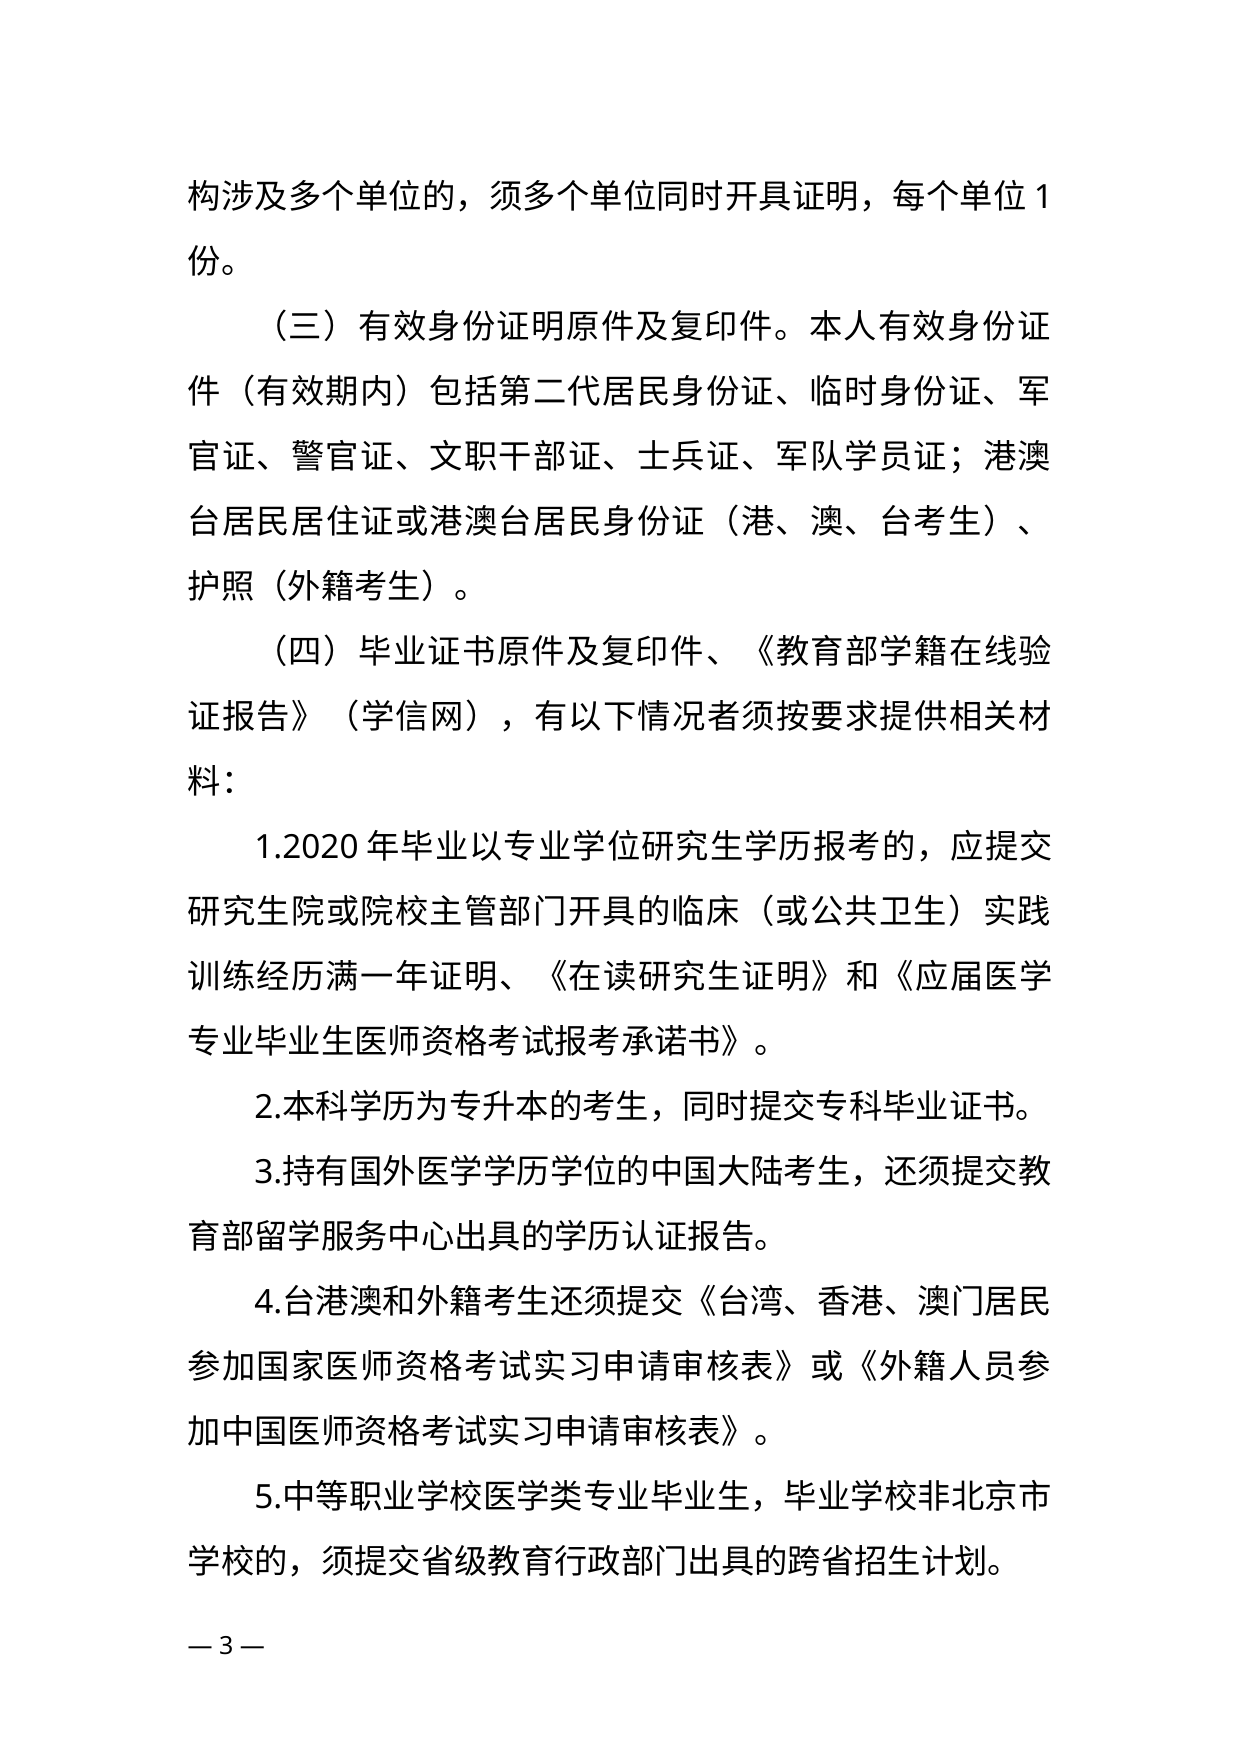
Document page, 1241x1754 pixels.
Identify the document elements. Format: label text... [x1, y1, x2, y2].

text （四）毕业证书原件及复印件、《教育部学籍在线验证报告》（学信网），有以下情况者须按要求提供相关材料： [187, 617, 1053, 812]
text 1.2020年毕业以专业学位研究生学历报考的，应提交研究生院或院校主管部门开具的临床（或公共卫生）实践训练经历满一年证明、《在读研究生证明》和《应届医学专业毕业生医师资格考试报考承诺书》。 [187, 812, 1053, 1072]
text 4.台港澳和外籍考生还须提交《台湾、香港、澳门居民参加国家医师资格考试实习申请审核表》或《外籍人员参加中国医师资格考试实习申请审核表》。 [187, 1267, 1053, 1462]
text 3.持有国外医学学历学位的中国大陆考生，还须提交教育部留学服务中心出具的学历认证报告。 [187, 1137, 1053, 1267]
text 5.中等职业学校医学类专业毕业生，毕业学校非北京市学校的，须提交省级教育行政部门出具的跨省招生计划。 [187, 1462, 1053, 1592]
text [187, 162, 1053, 292]
text （三）有效身份证明原件及复印件。本人有效身份证件（有效期内）包括第二代居民身份证、临时身份证、军官证、警官证、文职干部证、士兵证、军队学员证；港澳台居民居住证或港澳台居民身份证（港、澳、台考生）、护照（外籍考生）。 [187, 292, 1053, 617]
list 2.本科学历为专升本的考生，同时提交专科毕业证书。 [187, 1072, 1053, 1137]
